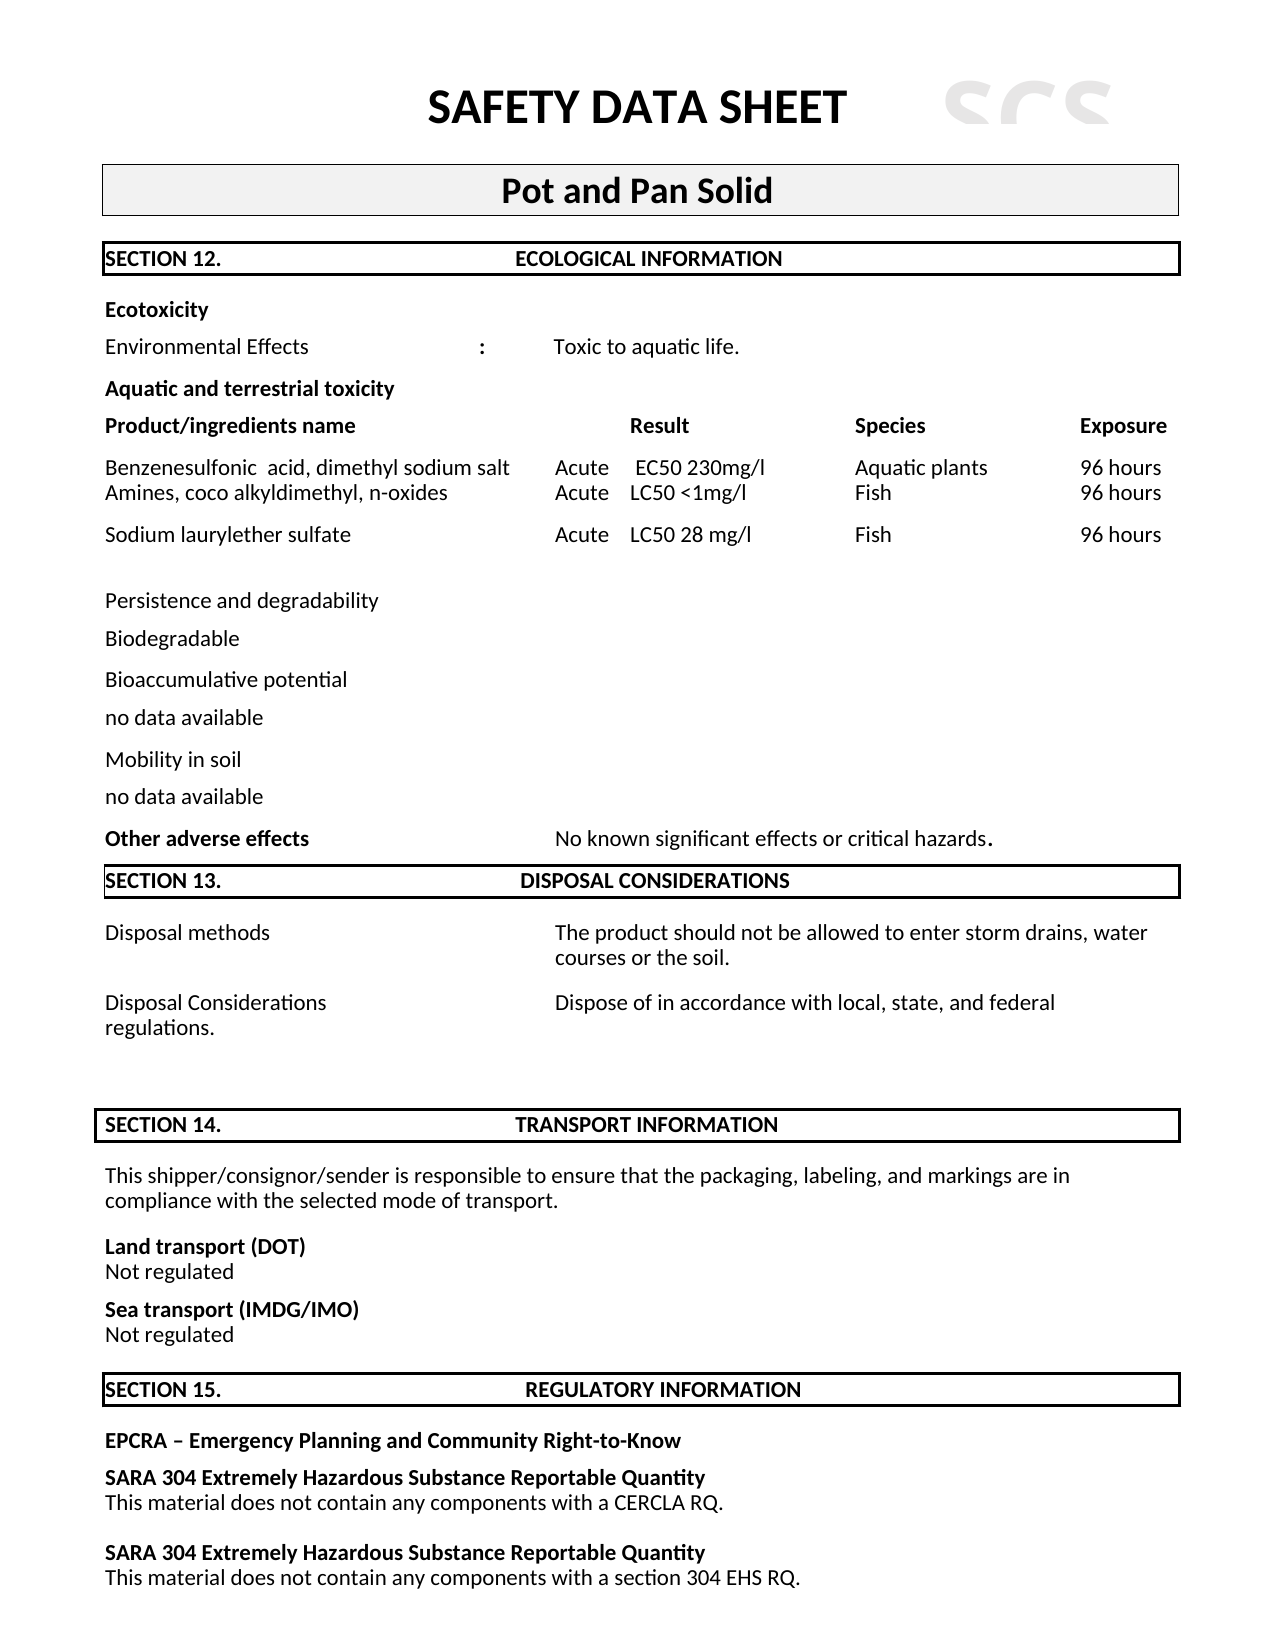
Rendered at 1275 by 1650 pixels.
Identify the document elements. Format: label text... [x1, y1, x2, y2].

text EPCRA – Emergency Planning and Community Right-to-Know [105, 1428, 1170, 1453]
text Mobility in soil [105, 747, 1170, 772]
text Disposal Considerations Dispose of in accordance with local, state, and federal regulations. [105, 991, 1170, 1041]
text Sodium laurylether sulfate Acute LC50 28 mg/l Fish 96 hours [105, 522, 1170, 547]
text SECTION 12. ECOLOGICAL INFORMATION [105, 244, 1178, 273]
text courses or the soil. [480, 945, 1170, 970]
text Ecotoxicity [105, 297, 1170, 322]
text SECTION 13. DISPOSAL CONSIDERATIONS [105, 867, 1178, 896]
text Bioaccumulative potential [105, 668, 1170, 693]
text Other adverse effects No known significant effects or critical hazards. [105, 826, 1170, 851]
text Not regulated [105, 1259, 1170, 1284]
text SARA 304 Extremely Hazardous Substance Reportable Quantity [105, 1541, 1170, 1566]
text This shipper/consignor/sender is responsible to ensure that the packaging, labeling, and markings are in compliance with the selected mode of transport. [105, 1164, 1170, 1214]
text SECTION 14. TRANSPORT INFORMATION [97, 1111, 1178, 1140]
text Biodegradable [105, 626, 1170, 651]
text no data available [105, 784, 1170, 809]
text SECTION 15. REGULATORY INFORMATION [105, 1375, 1178, 1404]
text Aquatic and terrestrial toxicity [105, 376, 1170, 401]
text Disposal methods The product should not be allowed to enter storm drains, water [105, 920, 1170, 945]
text Persistence and degradability [105, 589, 1170, 614]
text Benzenesulfonic acid, dimethyl sodium salt Acute EC50 230mg/l Aquatic plants 96 hours Amines, coco alkyldimethyl, n-oxides Acute LC50 <1mg/l Fish 96 hours [105, 455, 1170, 505]
text This material does not contain any components with a CERCLA RQ. [105, 1491, 1170, 1516]
text Environmental Effects : Toxic to aquatic life. [105, 334, 1170, 359]
text This material does not contain any components with a section 304 EHS RQ. [105, 1566, 1170, 1591]
text Product/ingredients name Result Species Exposure [105, 414, 1170, 439]
text Land transport (DOT) [105, 1234, 1170, 1259]
text SARA 304 Extremely Hazardous Substance Reportable Quantity [105, 1466, 1170, 1491]
text Sea transport (IMDG/IMO) [105, 1297, 1170, 1322]
text no data available [105, 705, 1170, 730]
text Not regulated [105, 1322, 1170, 1347]
